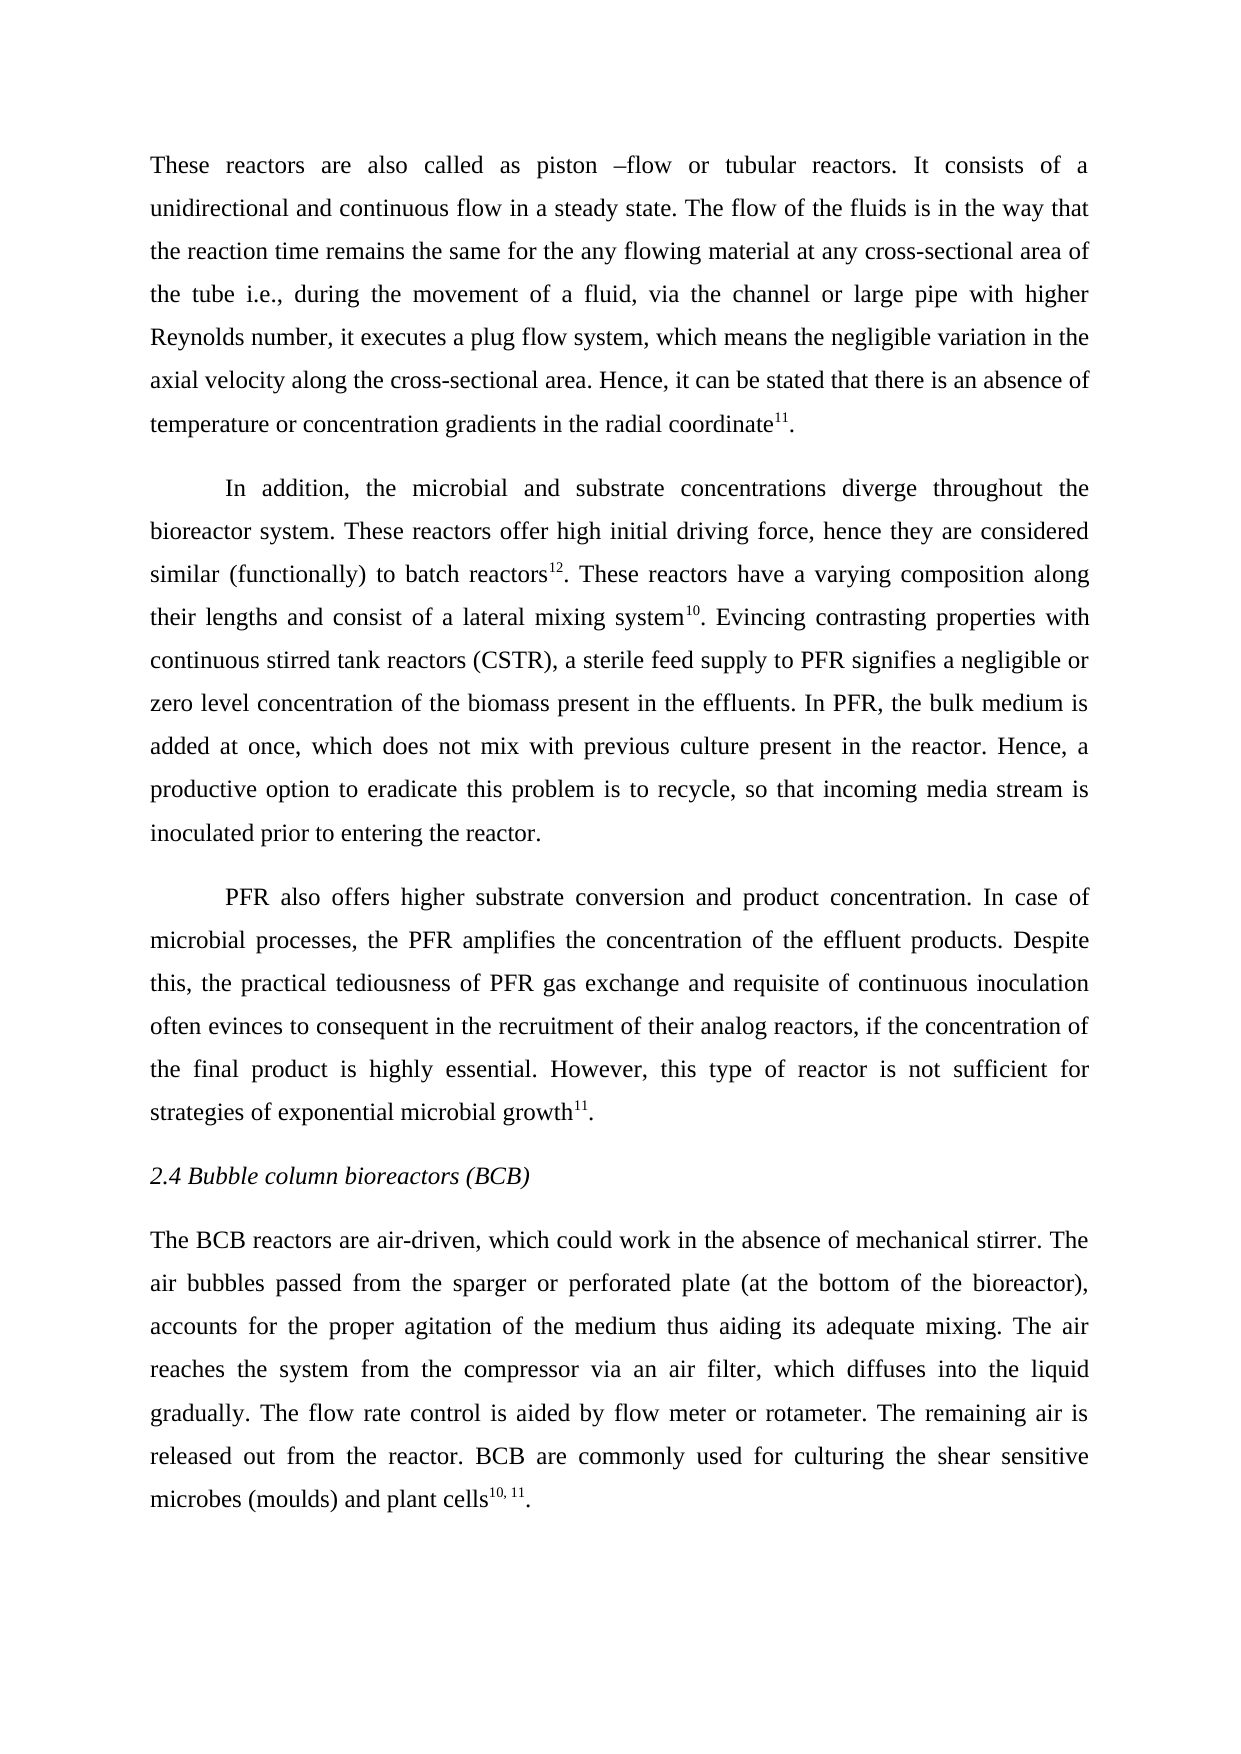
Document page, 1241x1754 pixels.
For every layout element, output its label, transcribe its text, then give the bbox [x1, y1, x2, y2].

text In addition, the microbial and substrate concentrations diverge throughout the bioreactor system. These reactors offer high initial driving force, hence they are considered similar (functionally) to batch reactors12. These reactors have a varying composition along their lengths and consist of a lateral mixing system10. Evincing contrasting properties with continuous stirred tank reactors (CSTR), a sterile feed supply to PFR signifies a negligible or zero level concentration of the biomass present in the effluents. In PFR, the bulk medium is added at once, which does not mix with previous culture present in the reactor. Hence, a productive option to eradicate this problem is to recycle, so that incoming media stream is inoculated prior to entering the reactor. [150, 473, 1090, 846]
text 2.4 Bubble column bioreactors (BCB) [150, 1161, 1090, 1190]
text PFR also offers higher substrate conversion and product concentration. In case of microbial processes, the PFR amplifies the concentration of the effluent products. Despite this, the practical tediousness of PFR gas exchange and requisite of continuous inoculation often evinces to consequent in the recruitment of their analog reactors, if the concentration of the final product is highly essential. However, this type of reactor is not sufficient for strategies of exponential microbial growth11. [150, 882, 1090, 1126]
text The BCB reactors are air-driven, which could work in the absence of mechanical stirrer. The air bubbles passed from the sparger or perforated plate (at the bottom of the bioreactor), accounts for the proper agitation of the medium thus aiding its adequate mixing. The air reaches the system from the compressor via an air filter, which diffuses into the liquid gradually. The flow rate control is aided by flow meter or rotameter. The remaining air is released out from the reactor. BCB are commonly used for culturing the shear sensitive microbes (moulds) and plant cells10, 11. [150, 1225, 1090, 1513]
text These reactors are also called as piston –flow or tubular reactors. It consists of a unidirectional and continuous flow in a steady state. The flow of the fluids is in the way that the reaction time remains the same for the any flowing material at any cross-sectional area of the tube i.e., during the movement of a fluid, via the channel or large pipe with higher Reynolds number, it executes a plug flow system, which means the negligible variation in the axial velocity along the cross-sectional area. Hence, it can be stated that there is an absence of temperature or concentration gradients in the radial coordinate11. [150, 150, 1090, 437]
